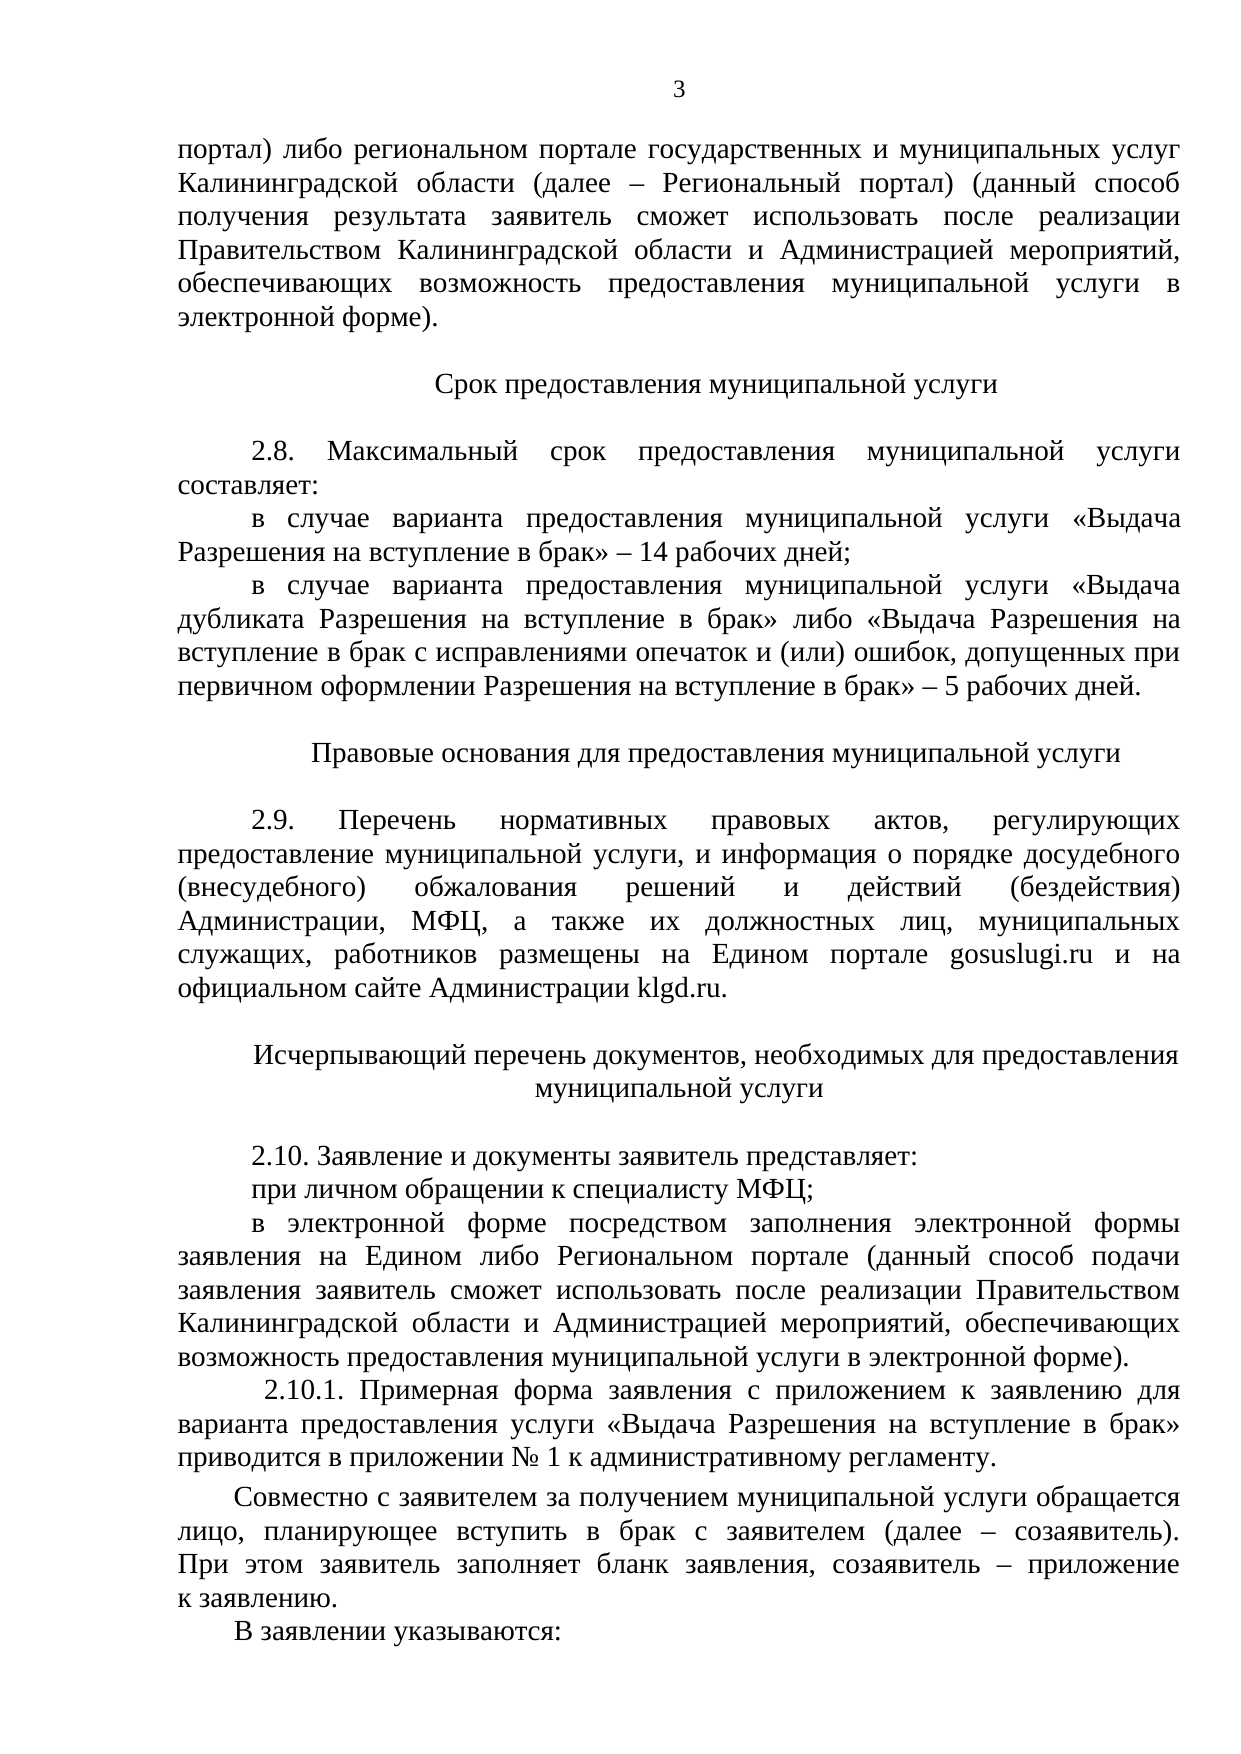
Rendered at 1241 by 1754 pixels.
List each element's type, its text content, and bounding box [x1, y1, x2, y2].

text Совместно с заявителем за получением муниципальной услуги обращается лицо, планирующее вступить в брак с заявителем (далее – созаявитель). При этом заявитель заполняет бланк заявления, созаявитель – приложение к заявлению. [177, 1479, 1181, 1613]
text в электронной форме посредством заполнения электронной формы заявления на Едином либо Региональном портале (данный способ подачи заявления заявитель сможет использовать после реализации Правительством Калининградской области и Администрацией мероприятий, обеспечивающих возможность предоставления муниципальной услуги в электронной форме). [177, 1205, 1181, 1372]
text 2.9. Перечень нормативных правовых актов, регулирующих предоставление муниципальной услуги, и информация о порядке досудебного (внесудебного) обжалования решений и действий (бездействия) Администрации, МФЦ, а также их должностных лиц, муниципальных служащих, работников размещены на Едином портале gosuslugi.ru и на официальном сайте Администрации klgd.ru. [177, 802, 1181, 1003]
text в случае варианта предоставления муниципальной услуги «Выдача дубликата Разрешения на вступление в брак» либо «Выдача Разрешения на вступление в брак с исправлениями опечаток и (или) ошибок, допущенных при первичном оформлении Разрешения на вступление в брак» – 5 рабочих дней. [177, 567, 1181, 702]
text Исчерпывающий перечень документов, необходимых для предоставления муниципальной услуги [177, 1037, 1181, 1104]
text Правовые основания для предоставления муниципальной услуги [177, 735, 1181, 769]
text 2.8. Максимальный срок предоставления муниципальной услуги составляет: [177, 433, 1181, 500]
text 2.10. Заявление и документы заявитель представляет: [177, 1138, 1181, 1171]
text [177, 131, 1181, 333]
text 2.10.1. Примерная форма заявления с приложением к заявлению для варианта предоставления услуги «Выдача Разрешения на вступление в брак» приводится в приложении № 1 к административному регламенту. [177, 1372, 1181, 1473]
text в случае варианта предоставления муниципальной услуги «Выдача Разрешения на вступление в брак» – 14 рабочих дней; [177, 500, 1181, 567]
text при личном обращении к специалисту МФЦ; [177, 1171, 1181, 1205]
text Срок предоставления муниципальной услуги [177, 366, 1181, 400]
text В заявлении указываются: [177, 1613, 1181, 1647]
